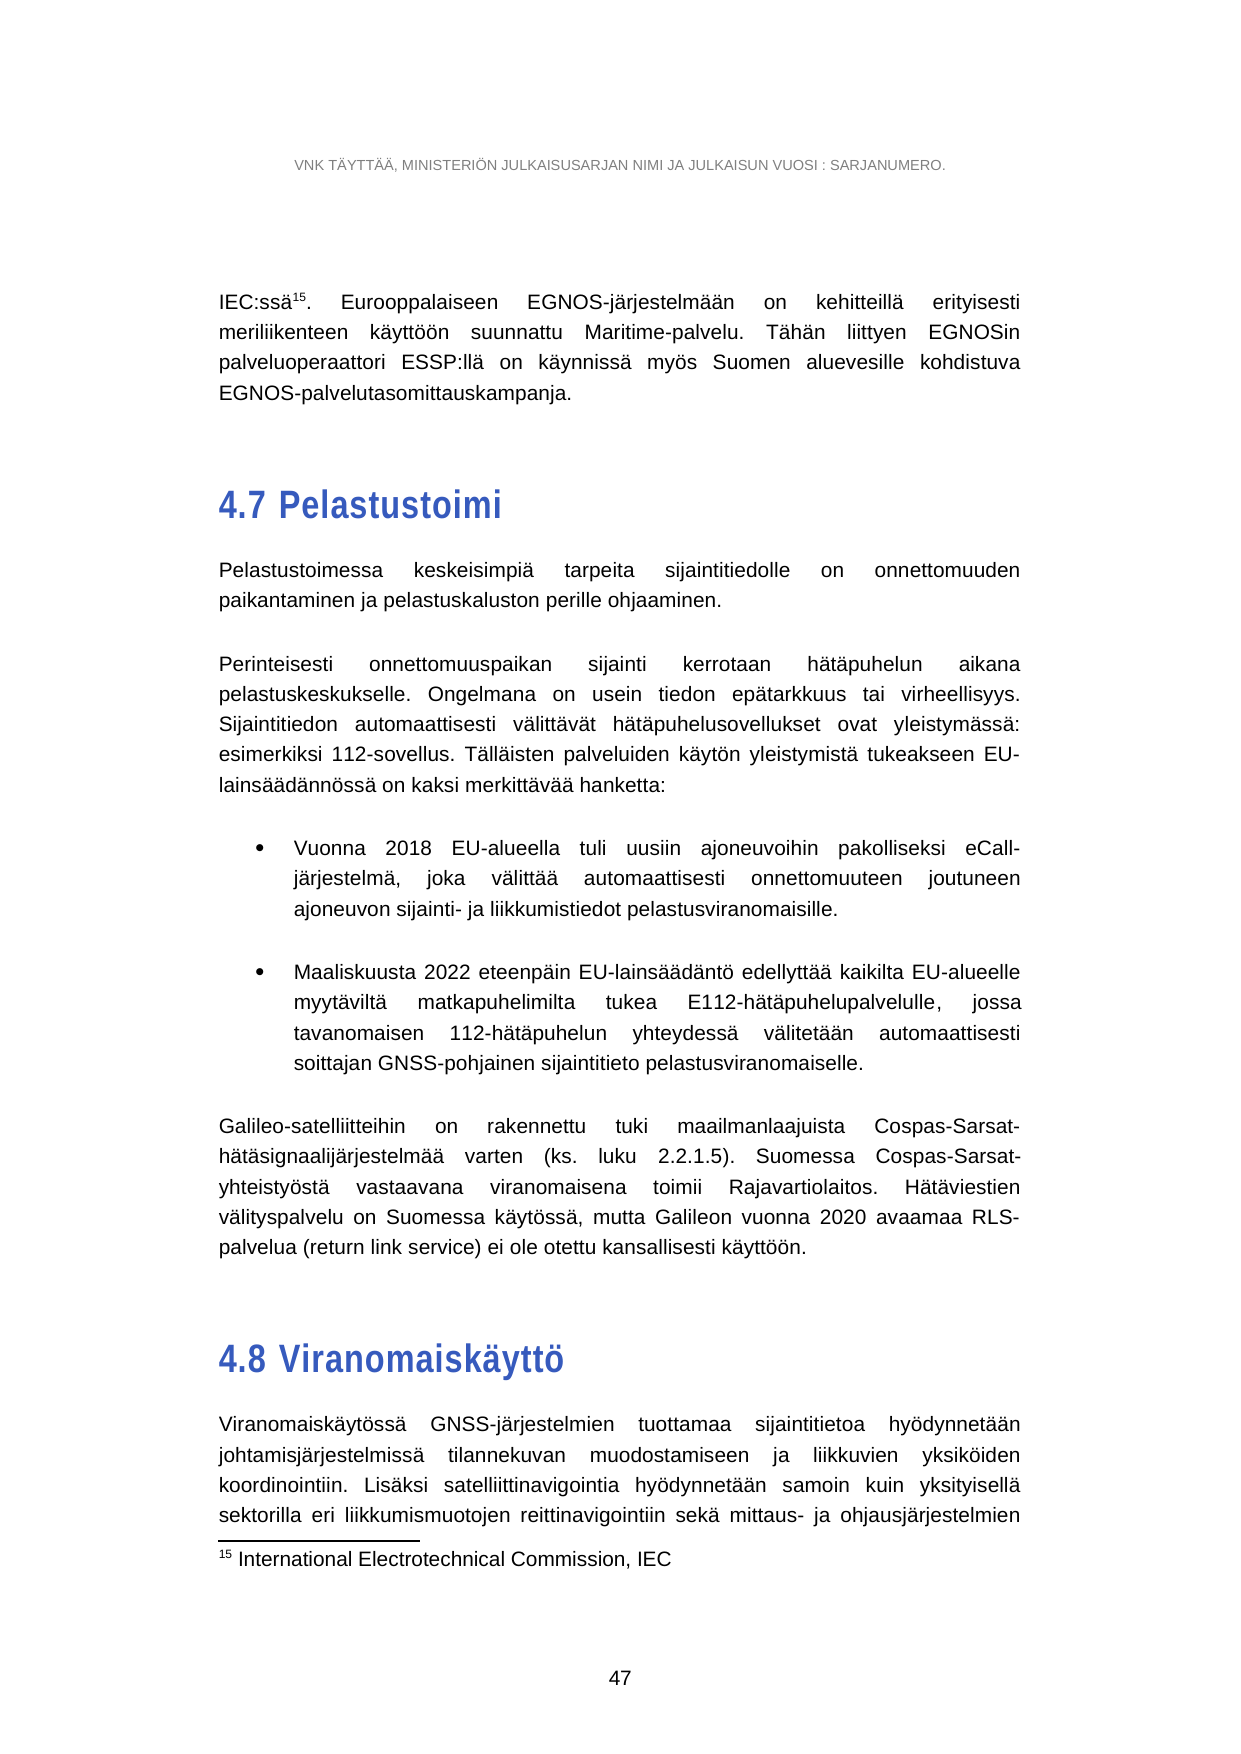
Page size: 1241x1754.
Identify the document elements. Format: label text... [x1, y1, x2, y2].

subtitle Viranomaiskäyttö [218, 1336, 1022, 1381]
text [218, 283, 1022, 404]
text Pelastustoimessa keskeisimpiä tarpeita sijaintitiedolle on onnettomuuden paikantaminen ja pelastuskaluston perille ohjaaminen. [218, 552, 1022, 612]
subtitle Pelastustoimi [218, 481, 1022, 527]
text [218, 1406, 1022, 1527]
text Perinteisesti onnettomuuspaikan sijainti kerrotaan hätäpuhelun aikana pelastuskeskukselle. Ongelmana on usein tiedon epätarkkuus tai virheellisyys. Sijaintitiedon automaattisesti välittävät hätäpuhelusovellukset ovat yleistymässä: esimerkiksi 112-sovellus. Tälläisten palveluiden käytön yleistymistä tukeakseen EU-lainsäädännössä on kaksi merkittävää hanketta: [218, 645, 1022, 796]
list Vuonna 2018 EU-alueella tuli uusiin ajoneuvoihin pakolliseksi eCall-järjestelmä, joka välittää automaattisesti onnettomuuteen joutuneen ajoneuvon sijainti- ja liikkumistiedot pelastusviranomaisille. [256, 830, 1022, 920]
text Galileo-satelliitteihin on rakennettu tuki maailmanlaajuista Cospas-Sarsat-hätäsignaalijärjestelmää varten (ks. luku 2.2.1.5). Suomessa Cospas-Sarsat-yhteistyöstä vastaavana viranomaisena toimii Rajavartiolaitos. Hätäviestien välityspalvelu on Suomessa käytössä, mutta Galileon vuonna 2020 avaamaa RLS-palvelua (return link service) ei ole otettu kansallisesti käyttöön. [218, 1108, 1022, 1259]
list Maaliskuusta 2022 eteenpäin EU-lainsäädäntö edellyttää kaikilta EU-alueelle myytäviltä matkapuhelimilta tukea E112-hätäpuhelupalvelulle, jossa tavanomaisen 112-hätäpuhelun yhteydessä välitetään automaattisesti soittajan GNSS-pohjainen sijaintitieto pelastusviranomaiselle. [256, 954, 1022, 1074]
